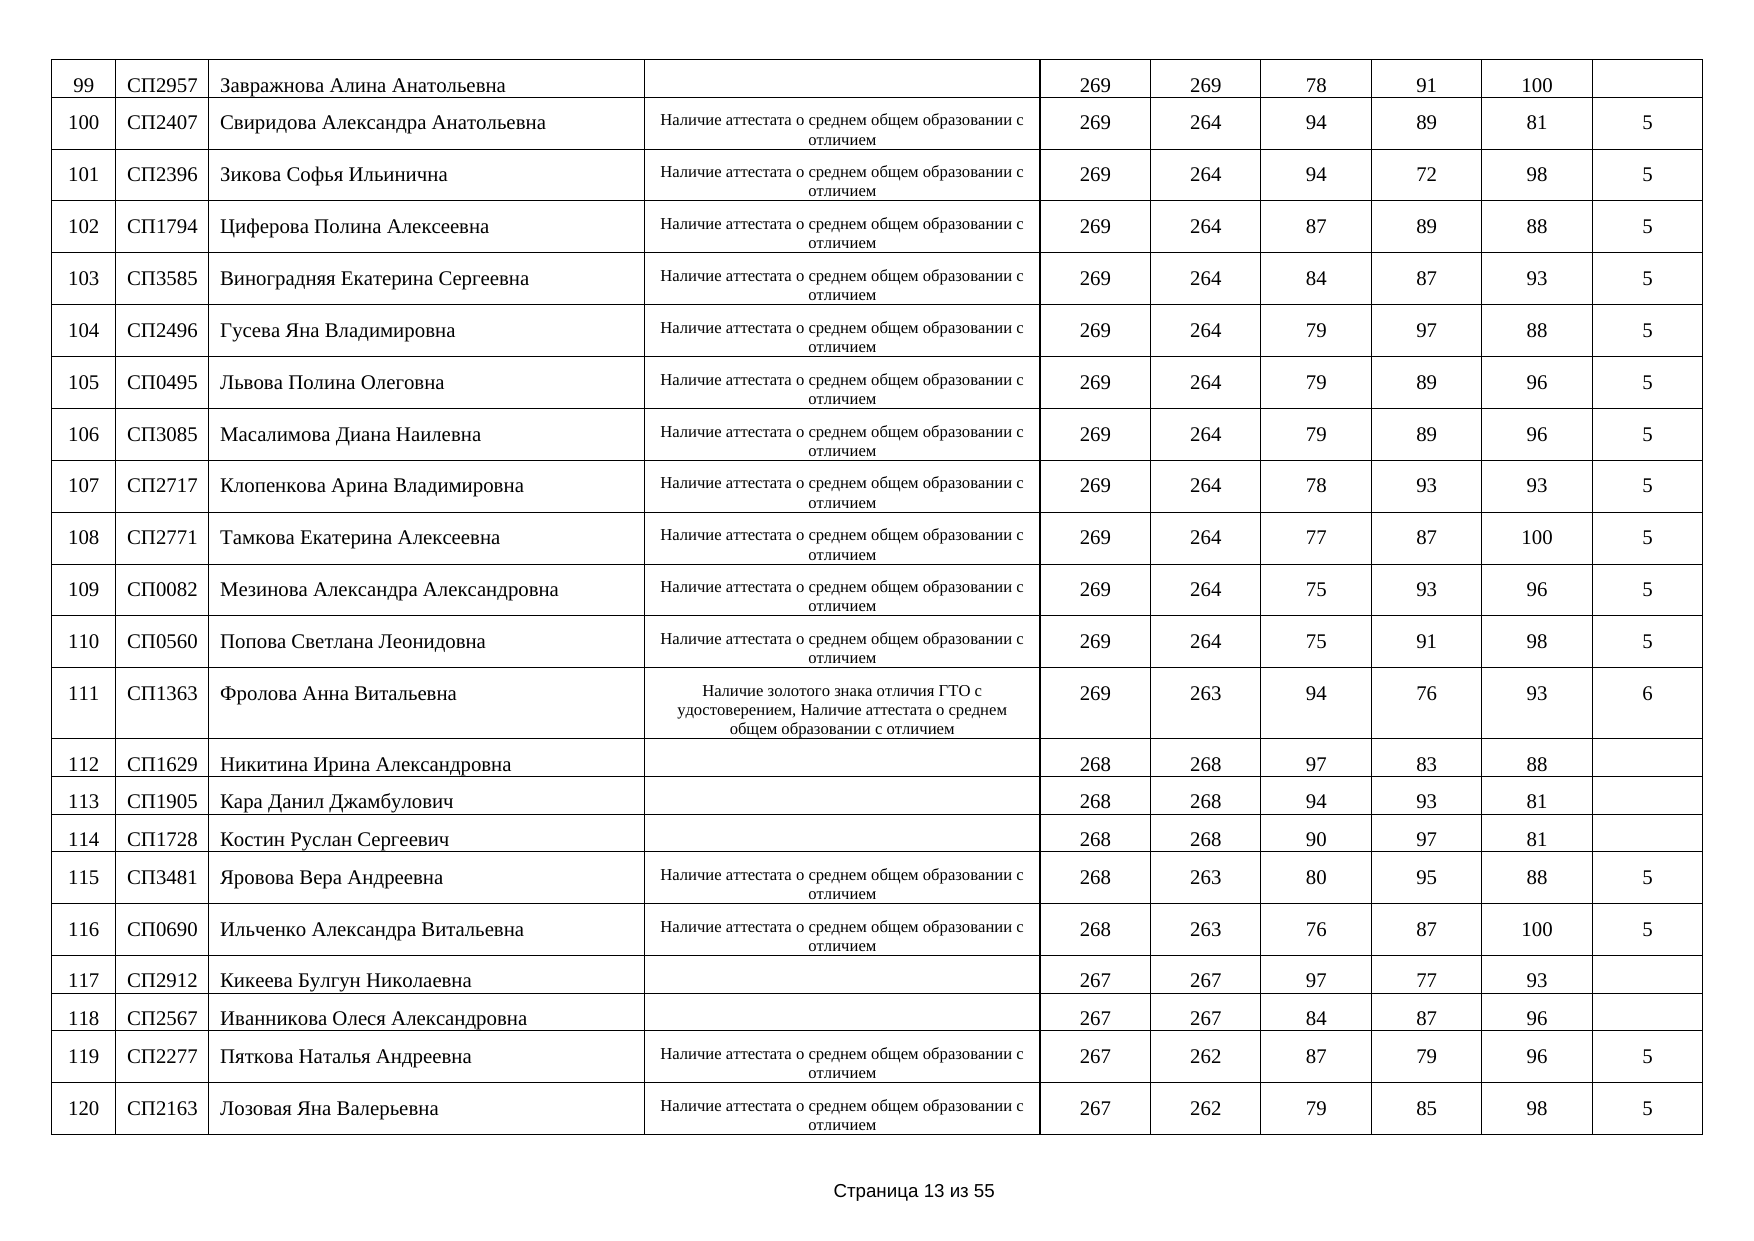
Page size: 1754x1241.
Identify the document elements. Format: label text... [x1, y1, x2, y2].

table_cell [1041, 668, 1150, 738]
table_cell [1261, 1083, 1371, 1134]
table_cell 269 [1041, 357, 1150, 408]
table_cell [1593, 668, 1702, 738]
table_cell 79 [1261, 357, 1371, 408]
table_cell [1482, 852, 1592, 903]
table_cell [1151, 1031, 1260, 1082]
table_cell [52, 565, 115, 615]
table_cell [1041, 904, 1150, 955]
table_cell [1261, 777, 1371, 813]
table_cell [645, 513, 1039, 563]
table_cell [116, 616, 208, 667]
table_cell Наличие аттестата о среднем общем образовании с отличием [645, 98, 1039, 148]
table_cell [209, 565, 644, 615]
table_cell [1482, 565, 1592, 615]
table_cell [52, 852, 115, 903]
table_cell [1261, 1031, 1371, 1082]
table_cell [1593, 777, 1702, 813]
table_cell 264 [1151, 201, 1260, 252]
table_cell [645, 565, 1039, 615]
table_cell 72 [1372, 150, 1481, 200]
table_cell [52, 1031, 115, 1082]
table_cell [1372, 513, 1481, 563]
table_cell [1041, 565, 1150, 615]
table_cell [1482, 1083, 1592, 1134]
table_cell [1593, 60, 1702, 97]
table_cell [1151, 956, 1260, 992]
table_cell 5 [1593, 150, 1702, 200]
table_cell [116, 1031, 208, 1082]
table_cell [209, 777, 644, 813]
table_cell 99 [52, 60, 115, 97]
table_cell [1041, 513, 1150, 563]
table_cell СП0495 [116, 357, 208, 408]
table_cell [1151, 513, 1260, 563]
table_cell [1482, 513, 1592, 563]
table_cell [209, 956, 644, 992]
table_cell 87 [1372, 253, 1481, 304]
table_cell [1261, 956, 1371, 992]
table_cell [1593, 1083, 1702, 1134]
table_cell 264 [1151, 253, 1260, 304]
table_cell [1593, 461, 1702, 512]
table_cell СП3585 [116, 253, 208, 304]
table_cell 264 [1151, 150, 1260, 200]
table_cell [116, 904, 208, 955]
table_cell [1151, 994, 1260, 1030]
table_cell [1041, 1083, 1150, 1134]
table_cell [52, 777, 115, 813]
table_cell 269 [1041, 60, 1150, 97]
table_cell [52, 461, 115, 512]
table_cell СП1794 [116, 201, 208, 252]
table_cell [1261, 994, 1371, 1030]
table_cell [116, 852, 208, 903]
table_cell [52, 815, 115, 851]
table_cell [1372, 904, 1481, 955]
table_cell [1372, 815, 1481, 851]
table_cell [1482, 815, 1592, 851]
table_cell 102 [52, 201, 115, 252]
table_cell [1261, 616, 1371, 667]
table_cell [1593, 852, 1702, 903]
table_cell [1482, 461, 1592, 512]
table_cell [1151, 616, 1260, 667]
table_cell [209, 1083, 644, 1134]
table_cell [645, 60, 1039, 97]
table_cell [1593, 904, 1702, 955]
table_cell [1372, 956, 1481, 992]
table_cell 89 [1372, 98, 1481, 148]
table_cell 269 [1041, 253, 1150, 304]
table_cell 88 [1482, 305, 1592, 356]
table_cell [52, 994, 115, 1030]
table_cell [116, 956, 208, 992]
table_cell СП2407 [116, 98, 208, 148]
table_cell 97 [1372, 305, 1481, 356]
table_cell 100 [1482, 60, 1592, 97]
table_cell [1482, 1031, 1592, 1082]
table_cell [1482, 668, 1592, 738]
table_cell 78 [1261, 60, 1371, 97]
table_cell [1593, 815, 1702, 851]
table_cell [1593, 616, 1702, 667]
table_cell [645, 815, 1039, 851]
table_cell Наличие аттестата о среднем общем образовании с отличием [645, 201, 1039, 252]
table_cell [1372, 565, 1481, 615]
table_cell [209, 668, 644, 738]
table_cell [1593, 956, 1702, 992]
table_cell 105 [52, 357, 115, 408]
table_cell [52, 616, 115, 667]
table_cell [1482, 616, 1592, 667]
table_cell 269 [1041, 201, 1150, 252]
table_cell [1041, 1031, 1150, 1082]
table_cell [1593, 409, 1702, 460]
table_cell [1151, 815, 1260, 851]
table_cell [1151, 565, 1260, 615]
table_cell 269 [1041, 150, 1150, 200]
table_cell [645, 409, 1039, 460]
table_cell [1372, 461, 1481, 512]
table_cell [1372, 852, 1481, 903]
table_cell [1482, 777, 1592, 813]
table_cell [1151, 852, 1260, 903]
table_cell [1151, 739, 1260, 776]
table_cell 103 [52, 253, 115, 304]
table_cell 94 [1261, 98, 1371, 148]
table_cell Наличие аттестата о среднем общем образовании с отличием [645, 357, 1039, 408]
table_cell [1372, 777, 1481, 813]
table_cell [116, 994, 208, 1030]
table_cell 88 [1482, 201, 1592, 252]
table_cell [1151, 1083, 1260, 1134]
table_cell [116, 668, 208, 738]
table_cell СП2396 [116, 150, 208, 200]
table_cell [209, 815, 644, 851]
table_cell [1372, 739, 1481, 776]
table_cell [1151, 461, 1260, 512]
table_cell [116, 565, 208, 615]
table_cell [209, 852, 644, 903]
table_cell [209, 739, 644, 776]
table_cell 81 [1482, 98, 1592, 148]
table_cell 104 [52, 305, 115, 356]
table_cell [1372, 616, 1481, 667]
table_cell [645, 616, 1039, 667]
table_cell СП2496 [116, 305, 208, 356]
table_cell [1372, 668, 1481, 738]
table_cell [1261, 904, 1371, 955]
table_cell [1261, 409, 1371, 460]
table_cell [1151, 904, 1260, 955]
table_cell 269 [1151, 60, 1260, 97]
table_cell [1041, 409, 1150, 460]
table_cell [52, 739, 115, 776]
table_cell Наличие аттестата о среднем общем образовании с отличием [645, 150, 1039, 200]
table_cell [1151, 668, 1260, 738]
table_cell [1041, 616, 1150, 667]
table_cell 98 [1482, 150, 1592, 200]
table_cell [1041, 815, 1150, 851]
table_cell Наличие аттестата о среднем общем образовании с отличием [645, 305, 1039, 356]
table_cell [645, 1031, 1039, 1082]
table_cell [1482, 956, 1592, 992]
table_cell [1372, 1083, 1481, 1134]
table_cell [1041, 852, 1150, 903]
table_cell 100 [52, 98, 115, 148]
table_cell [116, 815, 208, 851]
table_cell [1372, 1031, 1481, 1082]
table_cell 5 [1593, 357, 1702, 408]
table_cell 89 [1372, 357, 1481, 408]
table_cell 5 [1593, 201, 1702, 252]
table_cell 269 [1041, 98, 1150, 148]
table_cell 79 [1261, 305, 1371, 356]
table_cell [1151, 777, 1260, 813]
table_cell 87 [1261, 201, 1371, 252]
table_cell 5 [1593, 98, 1702, 148]
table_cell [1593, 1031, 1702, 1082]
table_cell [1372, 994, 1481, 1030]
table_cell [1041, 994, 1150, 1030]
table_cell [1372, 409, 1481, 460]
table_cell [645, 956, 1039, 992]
table_cell Завражнова Алина Анатольевна [209, 60, 644, 97]
table_cell 5 [1593, 253, 1702, 304]
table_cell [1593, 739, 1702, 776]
table_cell 101 [52, 150, 115, 200]
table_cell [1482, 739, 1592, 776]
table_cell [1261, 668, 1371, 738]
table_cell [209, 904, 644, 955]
table_cell СП2957 [116, 60, 208, 97]
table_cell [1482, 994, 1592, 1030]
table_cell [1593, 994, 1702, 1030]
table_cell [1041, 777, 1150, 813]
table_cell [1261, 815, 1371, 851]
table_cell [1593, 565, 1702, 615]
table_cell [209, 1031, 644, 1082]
table_cell 264 [1151, 357, 1260, 408]
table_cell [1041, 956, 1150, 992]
table_cell 96 [1482, 357, 1592, 408]
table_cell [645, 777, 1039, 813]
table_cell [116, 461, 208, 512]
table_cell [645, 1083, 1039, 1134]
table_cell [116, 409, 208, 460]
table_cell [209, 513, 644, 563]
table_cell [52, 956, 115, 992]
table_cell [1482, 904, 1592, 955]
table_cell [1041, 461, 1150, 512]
table_cell 84 [1261, 253, 1371, 304]
table_cell Зикова Софья Ильинична [209, 150, 644, 200]
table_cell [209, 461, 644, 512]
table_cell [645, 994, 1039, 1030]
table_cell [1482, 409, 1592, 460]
table_cell 264 [1151, 305, 1260, 356]
table_cell Циферова Полина Алексеевна [209, 201, 644, 252]
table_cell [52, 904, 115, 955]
table_cell 89 [1372, 201, 1481, 252]
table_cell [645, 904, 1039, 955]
table_cell 269 [1041, 305, 1150, 356]
table_cell 106 [52, 409, 115, 460]
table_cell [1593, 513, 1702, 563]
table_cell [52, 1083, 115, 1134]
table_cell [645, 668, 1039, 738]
table_cell Виноградняя Екатерина Сергеевна [209, 253, 644, 304]
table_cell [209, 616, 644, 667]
table_cell Львова Полина Олеговна [209, 357, 644, 408]
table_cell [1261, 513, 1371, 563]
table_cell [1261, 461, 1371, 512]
table_cell Наличие аттестата о среднем общем образовании с отличием [645, 253, 1039, 304]
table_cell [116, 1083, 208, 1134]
table_cell 94 [1261, 150, 1371, 200]
table_cell Свиридова Александра Анатольевна [209, 98, 644, 148]
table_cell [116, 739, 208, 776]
table_cell 5 [1593, 305, 1702, 356]
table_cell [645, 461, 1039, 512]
table_cell 264 [1151, 98, 1260, 148]
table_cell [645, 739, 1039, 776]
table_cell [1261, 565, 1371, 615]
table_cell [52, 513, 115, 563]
table_cell Гусева Яна Владимировна [209, 305, 644, 356]
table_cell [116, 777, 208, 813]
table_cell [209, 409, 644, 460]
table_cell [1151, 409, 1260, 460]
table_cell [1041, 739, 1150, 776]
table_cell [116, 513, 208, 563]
table_cell 93 [1482, 253, 1592, 304]
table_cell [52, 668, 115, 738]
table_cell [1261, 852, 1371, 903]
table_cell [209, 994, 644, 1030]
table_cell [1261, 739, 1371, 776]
table_cell 91 [1372, 60, 1481, 97]
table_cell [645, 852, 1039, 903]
